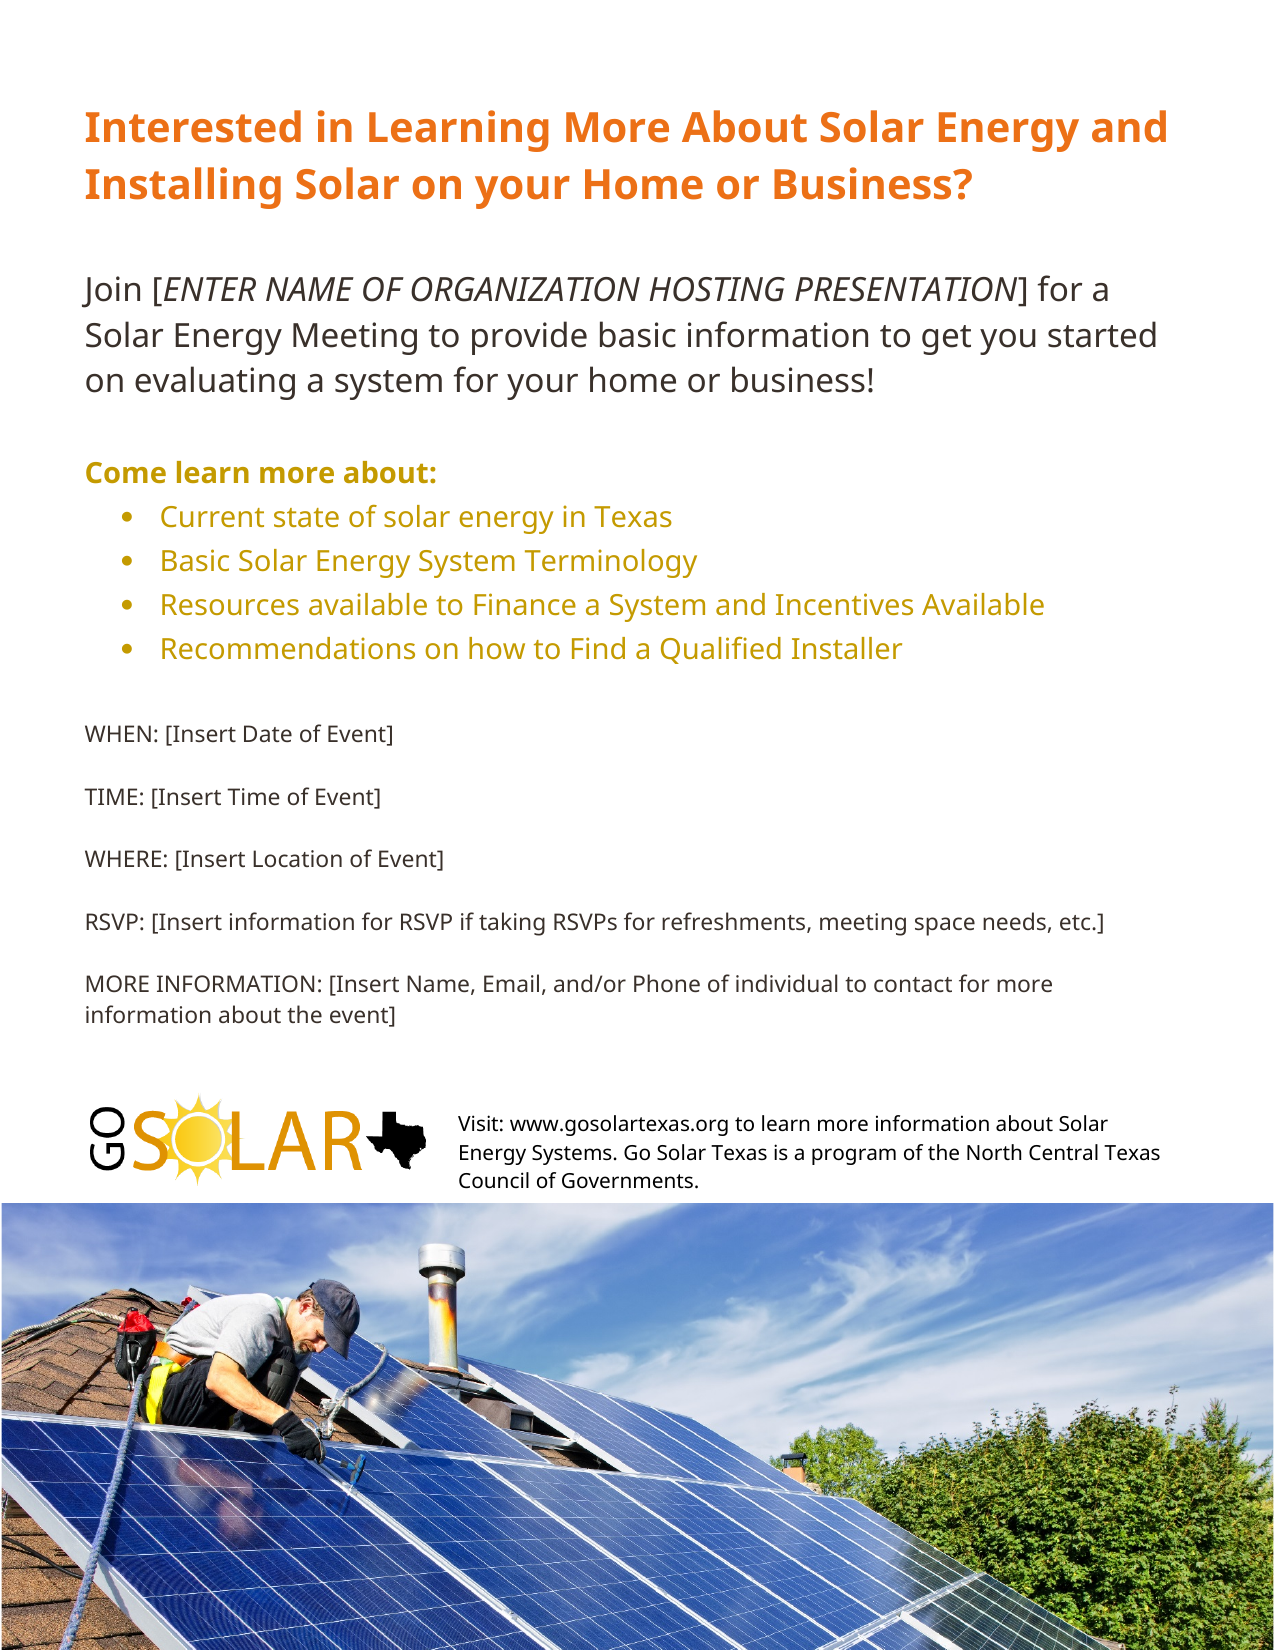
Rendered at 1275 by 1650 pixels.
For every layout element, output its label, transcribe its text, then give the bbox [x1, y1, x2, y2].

subtitle Recommendations on how to Find a Qualified Installer [122, 628, 1181, 668]
subtitle Resources available to Finance a System and Incentives Available [122, 584, 1181, 624]
subtitle Basic Solar Energy System Terminology [122, 540, 1181, 580]
text WHERE: [Insert Location of Event] [84, 843, 1181, 874]
subtitle Come learn more about: [84, 453, 1181, 492]
picture [82, 1089, 439, 1191]
text MORE INFORMATION: [Insert Name, Email, and/or Phone of individual to contact for more information about the event] [84, 968, 1181, 1031]
subtitle Join [ENTER NAME OF ORGANIZATION HOSTING PRESENTATION] for a Solar Energy Meeting to provide basic information to get you started on evaluating a system for your home or business! [84, 266, 1181, 402]
text TIME: [Insert Time of Event] [84, 781, 1181, 812]
text Visit: www.gosolartexas.org to learn more information about Solar Energy Systems. Go Solar Texas is a program of the North Central Texas Council of Governments. [84, 1109, 1181, 1195]
picture [1, 1203, 1274, 1650]
text WHEN: [Insert Date of Event] [84, 718, 1181, 749]
subtitle Interested in Learning More About Solar Energy and Installing Solar on your Home or Business? [84, 98, 1181, 211]
text RSVP: [Insert information for RSVP if taking RSVPs for refreshments, meeting space needs, etc.] [84, 906, 1181, 937]
subtitle Current state of solar energy in Texas [122, 497, 1181, 536]
